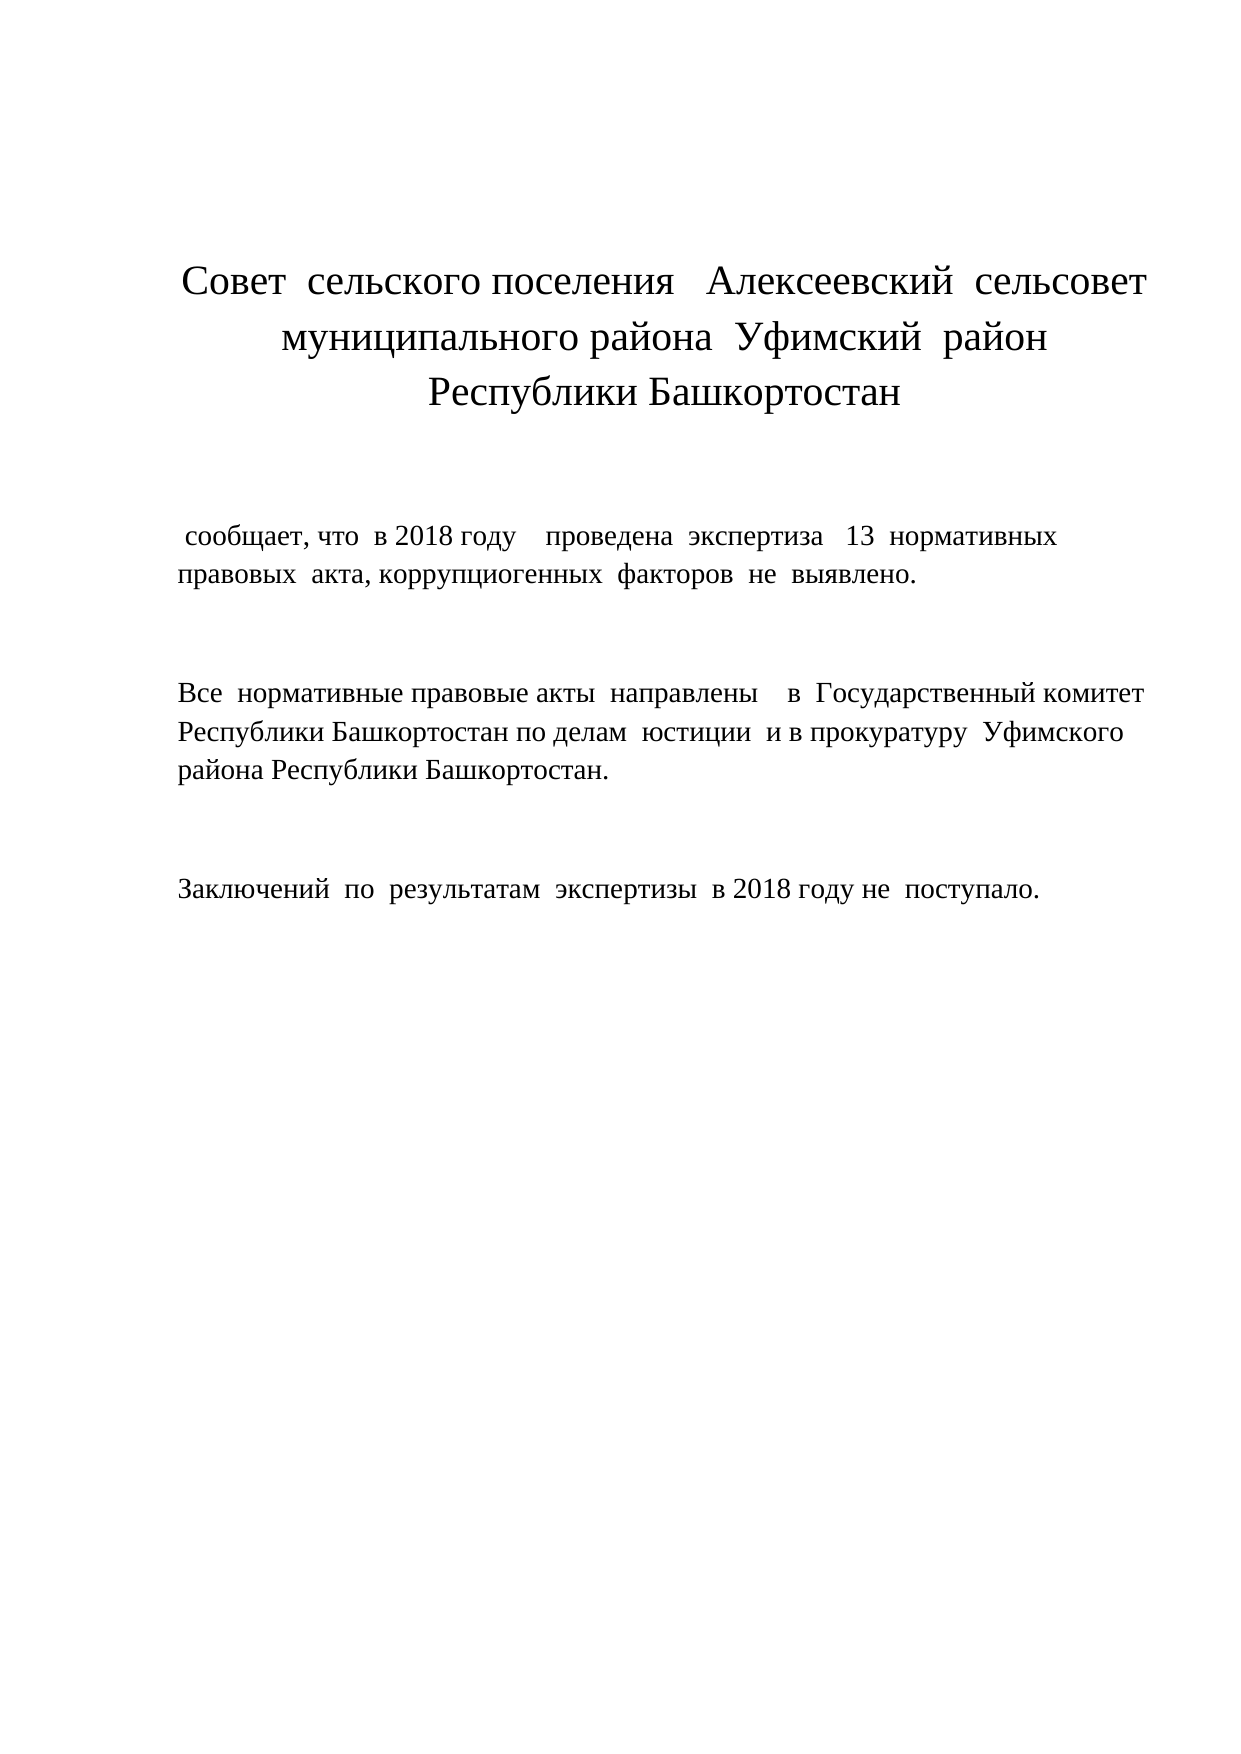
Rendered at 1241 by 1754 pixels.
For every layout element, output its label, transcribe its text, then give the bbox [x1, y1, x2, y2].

text Заключений по результатам экспертизы в 2018 году не поступало. [177, 871, 1152, 904]
text Все нормативные правовые акты направлены в Государственный комитет Республики Башкортостан по делам юстиции и в прокуратуру Уфимского района Республики Башкортостан. [177, 675, 1152, 786]
text Совет сельского поселения Алексеевский сельсовет муниципального района Уфимский район Республики Башкортостан [177, 256, 1152, 414]
text сообщает, что в 2018 году проведена экспертиза 13 нормативных правовых акта, коррупциогенных факторов не выявлено. [177, 518, 1152, 590]
